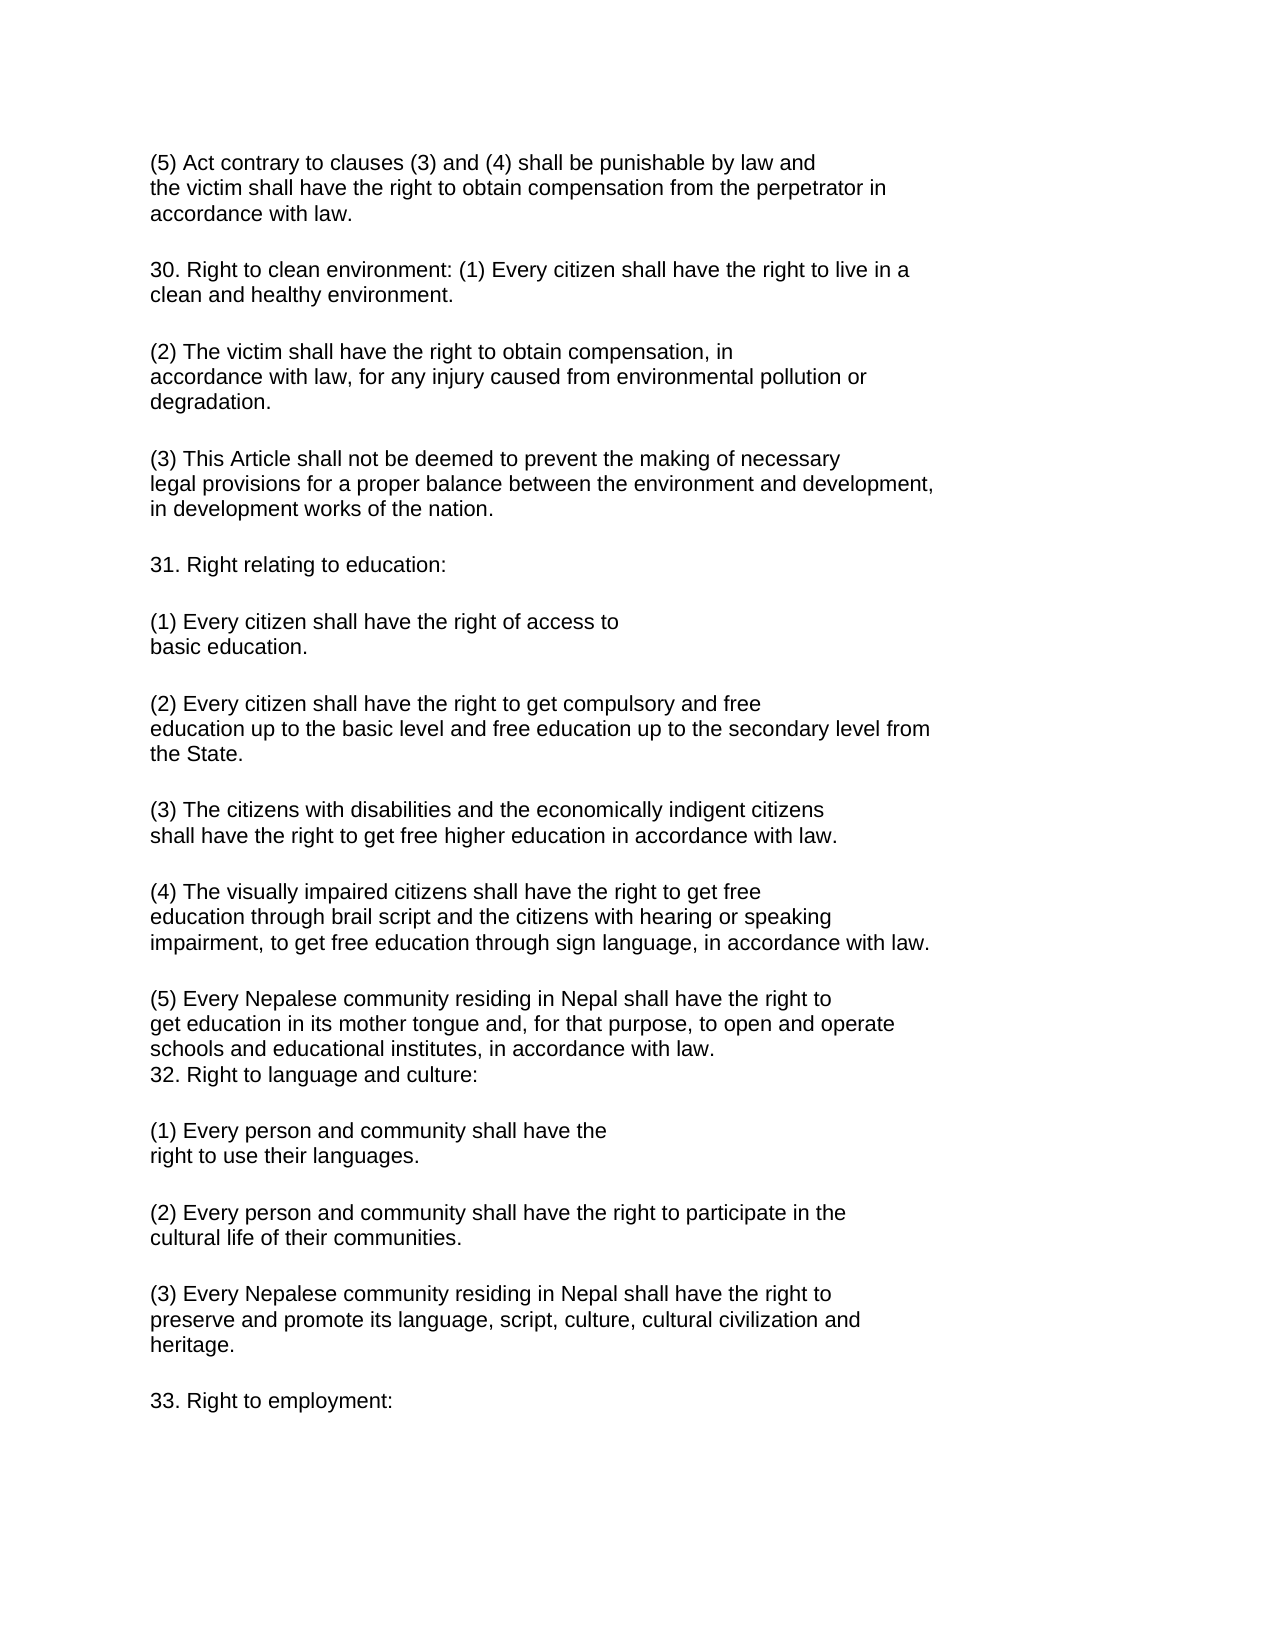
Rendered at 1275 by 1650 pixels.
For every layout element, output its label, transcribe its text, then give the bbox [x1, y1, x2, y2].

text (3) The citizens with disabilities and the economically indigent citizens shall have the right to get free higher education in accordance with law. [150, 797, 1125, 848]
text (3) Every Nepalese community residing in Nepal shall have the right to preserve and promote its language, script, culture, cultural civilization and heritage. [150, 1281, 1125, 1357]
text (5) Act contrary to clauses (3) and (4) shall be punishable by law and the victim shall have the right to obtain compensation from the perpetrator in accordance with law. [150, 150, 1125, 226]
text (2) The victim shall have the right to obtain compensation, in accordance with law, for any injury caused from environmental pollution or degradation. [150, 338, 1125, 414]
text (2) Every person and community shall have the right to participate in the cultural life of their communities. [150, 1199, 1125, 1250]
text 33. Right to employment: [150, 1388, 1125, 1413]
text 31. Right relating to education: [150, 552, 1125, 577]
text (3) This Article shall not be deemed to prevent the making of necessary legal provisions for a proper balance between the environment and development, in development works of the nation. [150, 445, 1125, 521]
text (5) Every Nepalese community residing in Nepal shall have the right to get education in its mother tongue and, for that purpose, to open and operate schools and educational institutes, in accordance with law. 32. Right to language and culture: [150, 986, 1125, 1087]
text (1) Every citizen shall have the right of access to basic education. [150, 609, 1125, 659]
text (2) Every citizen shall have the right to get compulsory and free education up to the basic level and free education up to the secondary level from the State. [150, 690, 1125, 766]
text (4) The visually impaired citizens shall have the right to get free education through brail script and the citizens with hearing or speaking impairment, to get free education through sign language, in accordance with law. [150, 879, 1125, 954]
text (1) Every person and community shall have the right to use their languages. [150, 1118, 1125, 1168]
text 30. Right to clean environment: (1) Every citizen shall have the right to live in a clean and healthy environment. [150, 257, 1125, 307]
